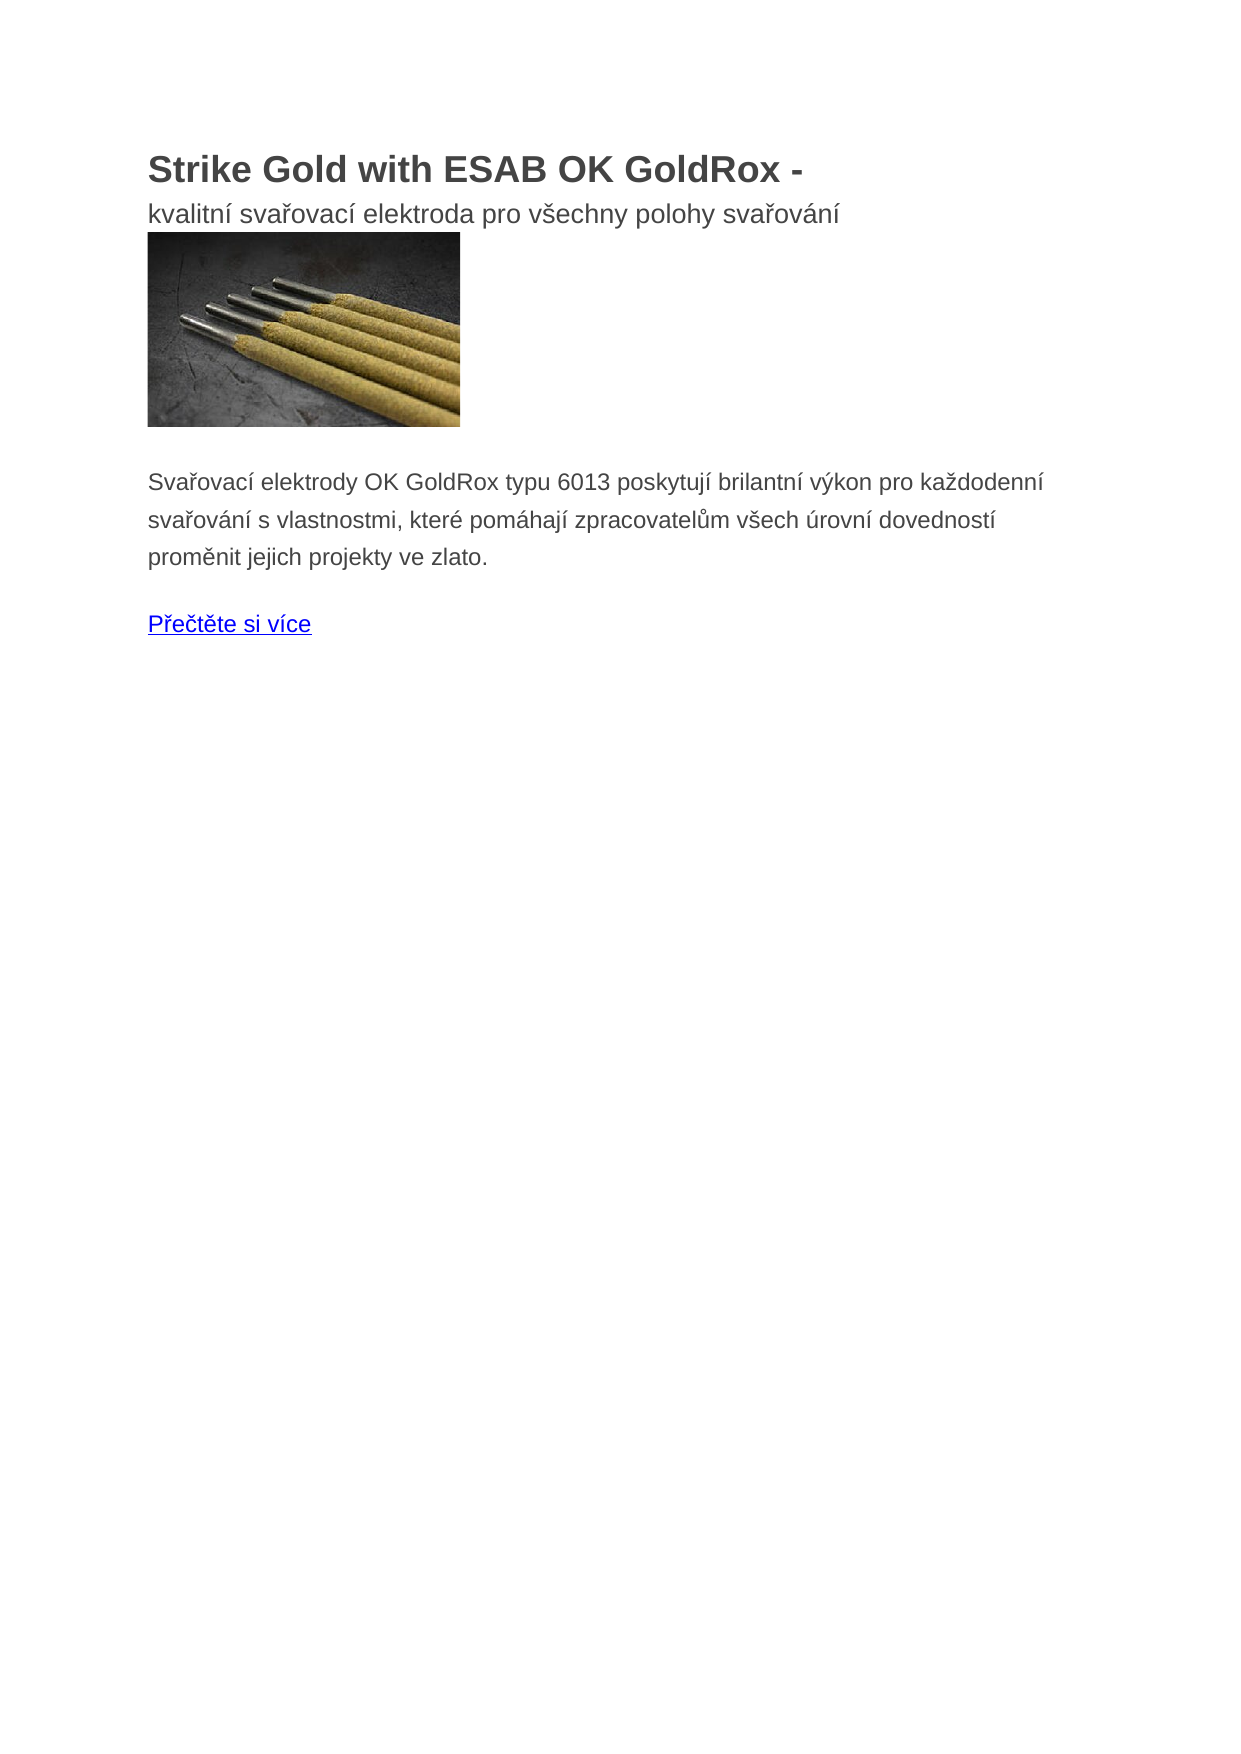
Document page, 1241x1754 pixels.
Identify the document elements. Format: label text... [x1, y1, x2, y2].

text Přečtěte si více [148, 600, 1093, 637]
subtitle Strike Gold with ESAB OK GoldRox - [148, 148, 1093, 191]
text Svařovací elektrody OK GoldRox typu 6013 poskytují brilantní výkon pro každodenní svařování s vlastnostmi, které pomáhají zpracovatelům všech úrovní dovedností proměnit jejich projekty ve zlato. [148, 458, 1093, 571]
picture [147, 232, 461, 427]
